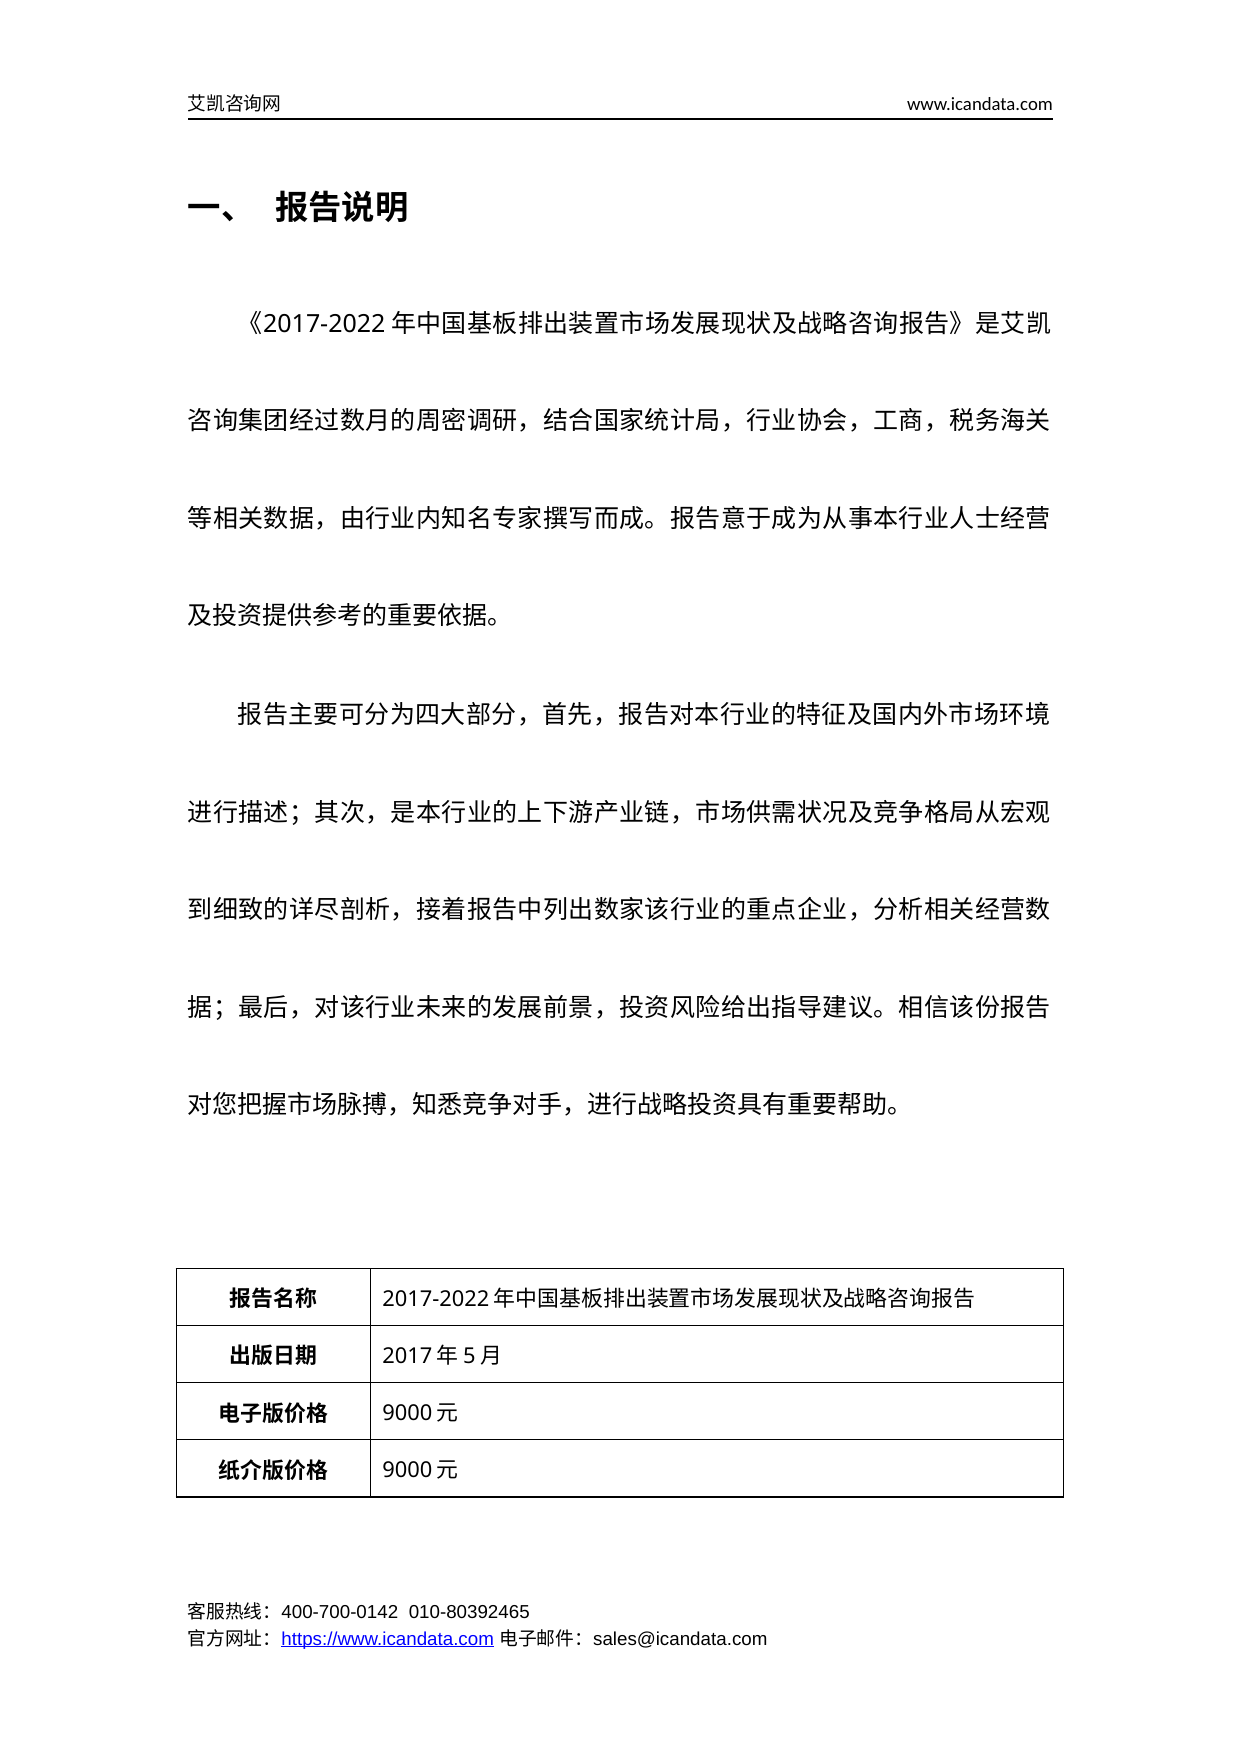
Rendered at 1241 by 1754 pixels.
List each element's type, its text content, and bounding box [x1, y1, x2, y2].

table_cell 纸介版价格 [177, 1440, 370, 1496]
table_cell 出版日期 [177, 1326, 370, 1382]
text 《2017-2022年中国基板排出装置市场发展现状及战略咨询报告》是艾凯咨询集团经过数月的周密调研，结合国家统计局，行业协会，工商，税务海关等相关数据，由行业内知名专家撰写而成。报告意于成为从事本行业人士经营及投资提供参考的重要依据。 [187, 289, 1053, 646]
subtitle 报告说明 [187, 172, 1053, 237]
table_cell 2017年5月 [371, 1326, 1063, 1382]
table_cell 9000元 [371, 1440, 1063, 1496]
text 报告主要可分为四大部分，首先，报告对本行业的特征及国内外市场环境进行描述；其次，是本行业的上下游产业链，市场供需状况及竞争格局从宏观到细致的详尽剖析，接着报告中列出数家该行业的重点企业，分析相关经营数据；最后，对该行业未来的发展前景，投资风险给出指导建议。相信该份报告对您把握市场脉搏，知悉竞争对手，进行战略投资具有重要帮助。 [187, 681, 1053, 1136]
table_header 报告名称 [177, 1269, 370, 1325]
table_cell 9000元 [371, 1383, 1063, 1439]
table_header 2017-2022年中国基板排出装置市场发展现状及战略咨询报告 [371, 1269, 1063, 1325]
table_cell 电子版价格 [177, 1383, 370, 1439]
